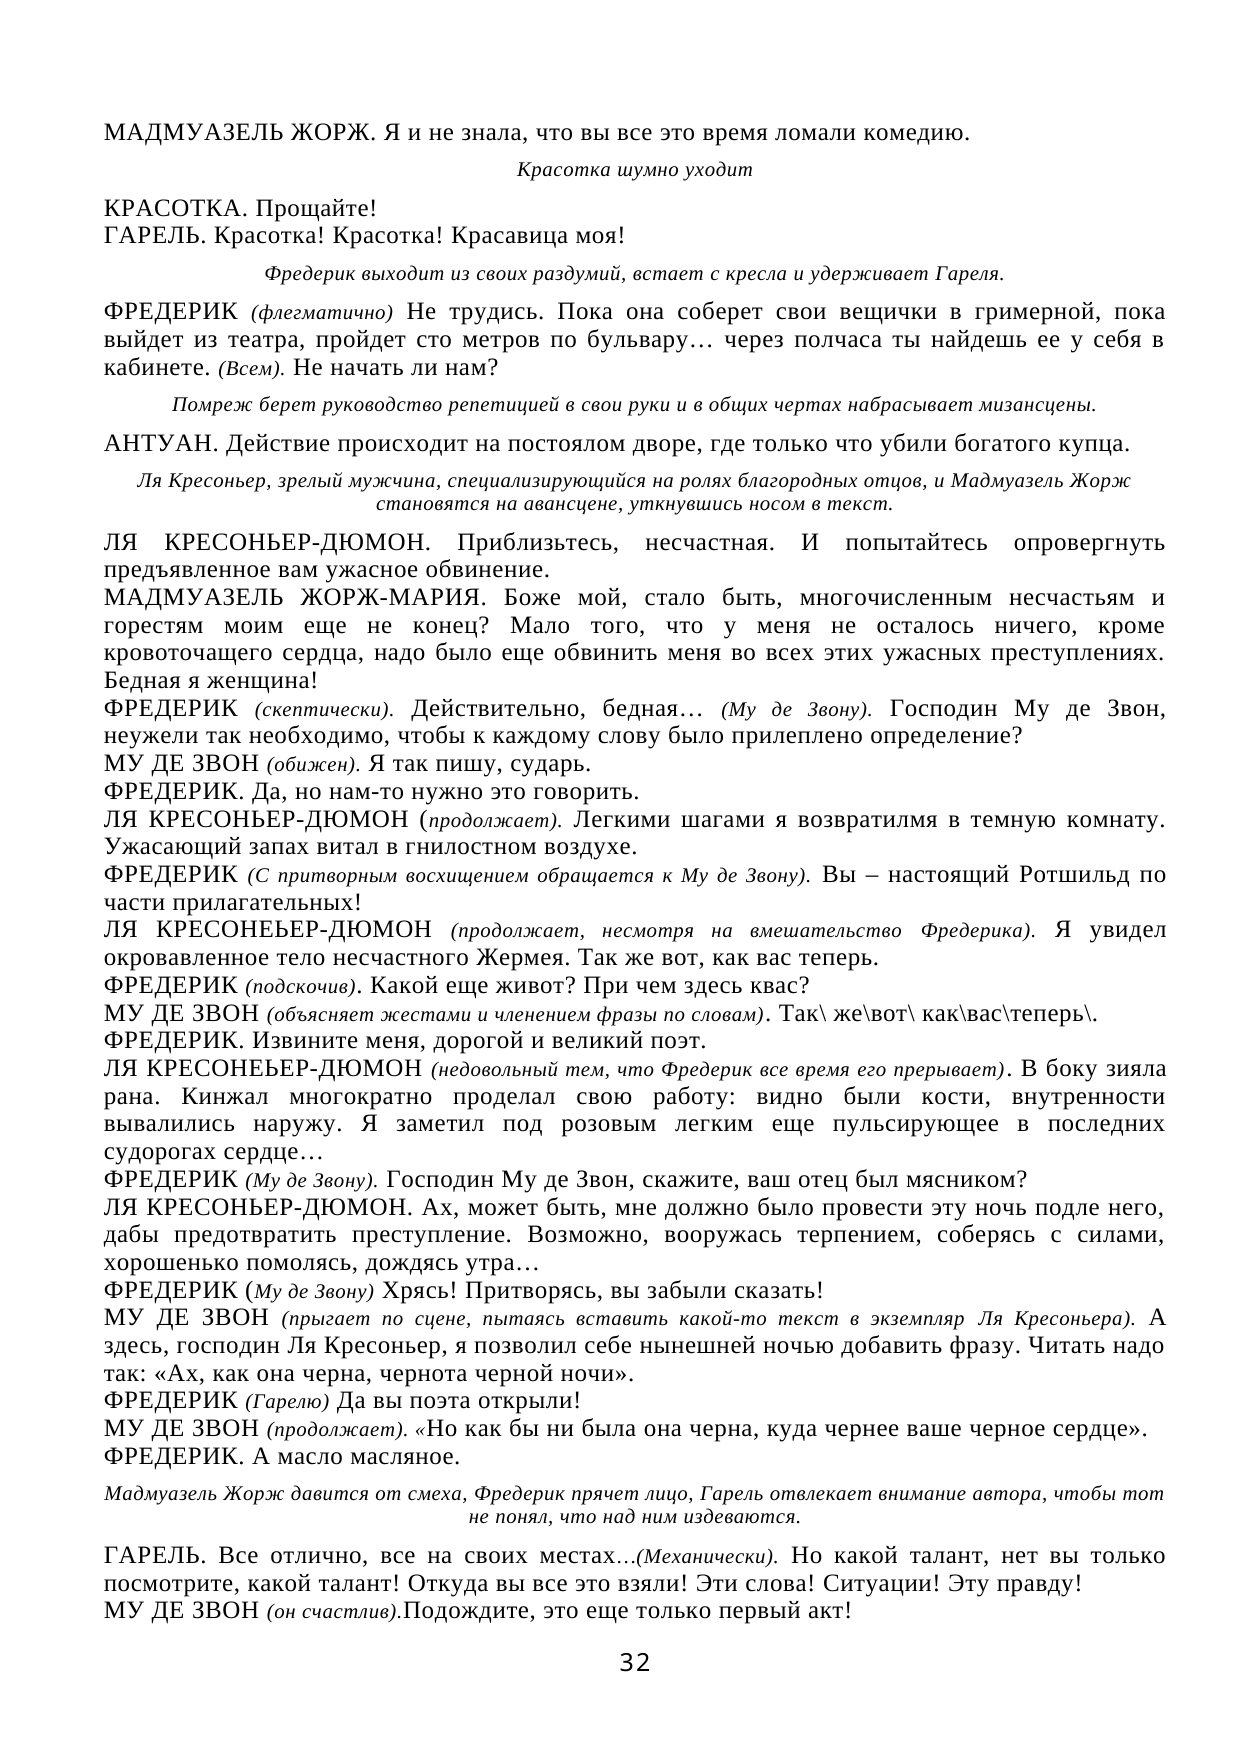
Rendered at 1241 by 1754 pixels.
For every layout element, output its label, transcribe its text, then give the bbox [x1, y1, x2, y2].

text ФРЕДЕРИК (Му де Звону) Хрясь! Притворясь, вы забыли сказать! [103, 1276, 1167, 1303]
text ФРЕДЕРИК. А масло масляное. [103, 1442, 1167, 1470]
text МУ ДЕ ЗВОН (продолжает). «Но как бы ни была она черна, куда чернее ваше черное сердце». [103, 1414, 1167, 1442]
text КРАСОТКА. Прощайте! [103, 194, 1167, 222]
text Ля Кресоньер, зрелый мужчина, специализирующийся на ролях благородных отцов, и Мадмуазель Жорж становятся на авансцене, уткнувшись носом в текст. [103, 469, 1167, 515]
text ЛЯ КРЕСОНЬЕР-ДЮМОН. Ах, может быть, мне должно было провести эту ночь подле него, дабы предотвратить преступление. Возможно, вооружась терпением, соберясь с силами, хорошенько помолясь, дождясь утра… [103, 1193, 1167, 1276]
text ФРЕДЕРИК. Извините меня, дорогой и великий поэт. [103, 1026, 1167, 1054]
text ГАРЕЛЬ. Все отлично, все на своих местах…(Механически). Но какой талант, нет вы только посмотрите, какой талант! Откуда вы все это взяли! Эти слова! Ситуации! Эту правду! [103, 1541, 1167, 1596]
text ЛЯ КРЕСОНЕЬЕР-ДЮМОН (недовольный тем, что Фредерик все время его прерывает). В боку зияла рана. Кинжал многократно проделал свою работу: видно были кости, внутренности вывалились наружу. Я заметил под розовым легким еще пульсирующее в последних судорогах сердце… [103, 1054, 1167, 1165]
text Помреж берет руководство репетицией в свои руки и в общих чертах набрасывает мизансцены. [103, 393, 1167, 416]
text ФРЕДЕРИК (С притворным восхищением обращается к Му де Звону). Вы – настоящий Ротшильд по части прилагательных! [103, 860, 1167, 916]
text Мадмуазель Жорж давится от смеха, Фредерик прячет лицо, Гарель отвлекает внимание автора, чтобы тот не понял, что над ним издеваются. [103, 1482, 1167, 1528]
text ФРЕДЕРИК (Гарелю) Да вы поэта открыли! [103, 1387, 1167, 1414]
text ГАРЕЛЬ. Красотка! Красотка! Красавица моя! [103, 222, 1167, 249]
text ФРЕДЕРИК (скептически). Действительно, бедная… (Му де Звону). Господин Му де Звон, неужели так необходимо, чтобы к каждому слову было прилеплено определение? [103, 694, 1167, 749]
text МУ ДЕ ЗВОН (он счастлив).Подождите, это еще только первый акт! [103, 1596, 1167, 1624]
text Красотка шумно уходит [103, 158, 1167, 181]
text МУ ДЕ ЗВОН (прыгает по сцене, пытаясь вставить какой-то текст в экземпляр Ля Кресоньера). А здесь, господин Ля Кресоньер, я позволил себе нынешней ночью добавить фразу. Читать надо так: «Ах, как она черна, чернота черной ночи». [103, 1303, 1167, 1387]
text ФРЕДЕРИК (подскочив). Какой еще живот? При чем здесь квас? [103, 971, 1167, 999]
text ФРЕДЕРИК (Му де Звону). Господин Му де Звон, скажите, ваш отец был мясником? [103, 1165, 1167, 1193]
text ЛЯ КРЕСОНЬЕР-ДЮМОН (продолжает). Легкими шагами я возвратилмя в темную комнату. Ужасающий запах витал в гнилостном воздухе. [103, 805, 1167, 860]
text ФРЕДЕРИК. Да, но нам-то нужно это говорить. [103, 777, 1167, 805]
text МУ ДЕ ЗВОН (объясняет жестами и членением фразы по словам). Так\ же\вот\ как\вас\теперь\. [103, 999, 1167, 1026]
text МАДМУАЗЕЛЬ ЖОРЖ-МАРИЯ. Боже мой, стало быть, многочисленным несчастьям и горестям моим еще не конец? Мало того, что у меня не осталось ничего, кроме кровоточащего сердца, надо было еще обвинить меня во всех этих ужасных преступлениях. Бедная я женщина! [103, 583, 1167, 694]
text Фредерик выходит из своих раздумий, встает с кресла и удерживает Гареля. [103, 262, 1167, 285]
text МАДМУАЗЕЛЬ ЖОРЖ. Я и не знала, что вы все это время ломали комедию. [103, 118, 1167, 146]
text ЛЯ КРЕСОНЬЕР-ДЮМОН. Приблизьтесь, несчастная. И попытайтесь опровергнуть предъявленное вам ужасное обвинение. [103, 528, 1167, 583]
text МУ ДЕ ЗВОН (обижен). Я так пишу, сударь. [103, 749, 1167, 777]
text АНТУАН. Действие происходит на постоялом дворе, где только что убили богатого купца. [103, 429, 1167, 456]
text ЛЯ КРЕСОНЕЬЕР-ДЮМОН (продолжает, несмотря на вмешательство Фредерика). Я увидел окровавленное тело несчастного Жермея. Так же вот, как вас теперь. [103, 916, 1167, 971]
text ФРЕДЕРИК (флегматично) Не трудись. Пока она соберет свои вещички в гримерной, пока выйдет из театра, пройдет сто метров по бульвару… через полчаса ты найдешь ее у себя в кабинете. (Всем). Не начать ли нам? [103, 297, 1167, 381]
